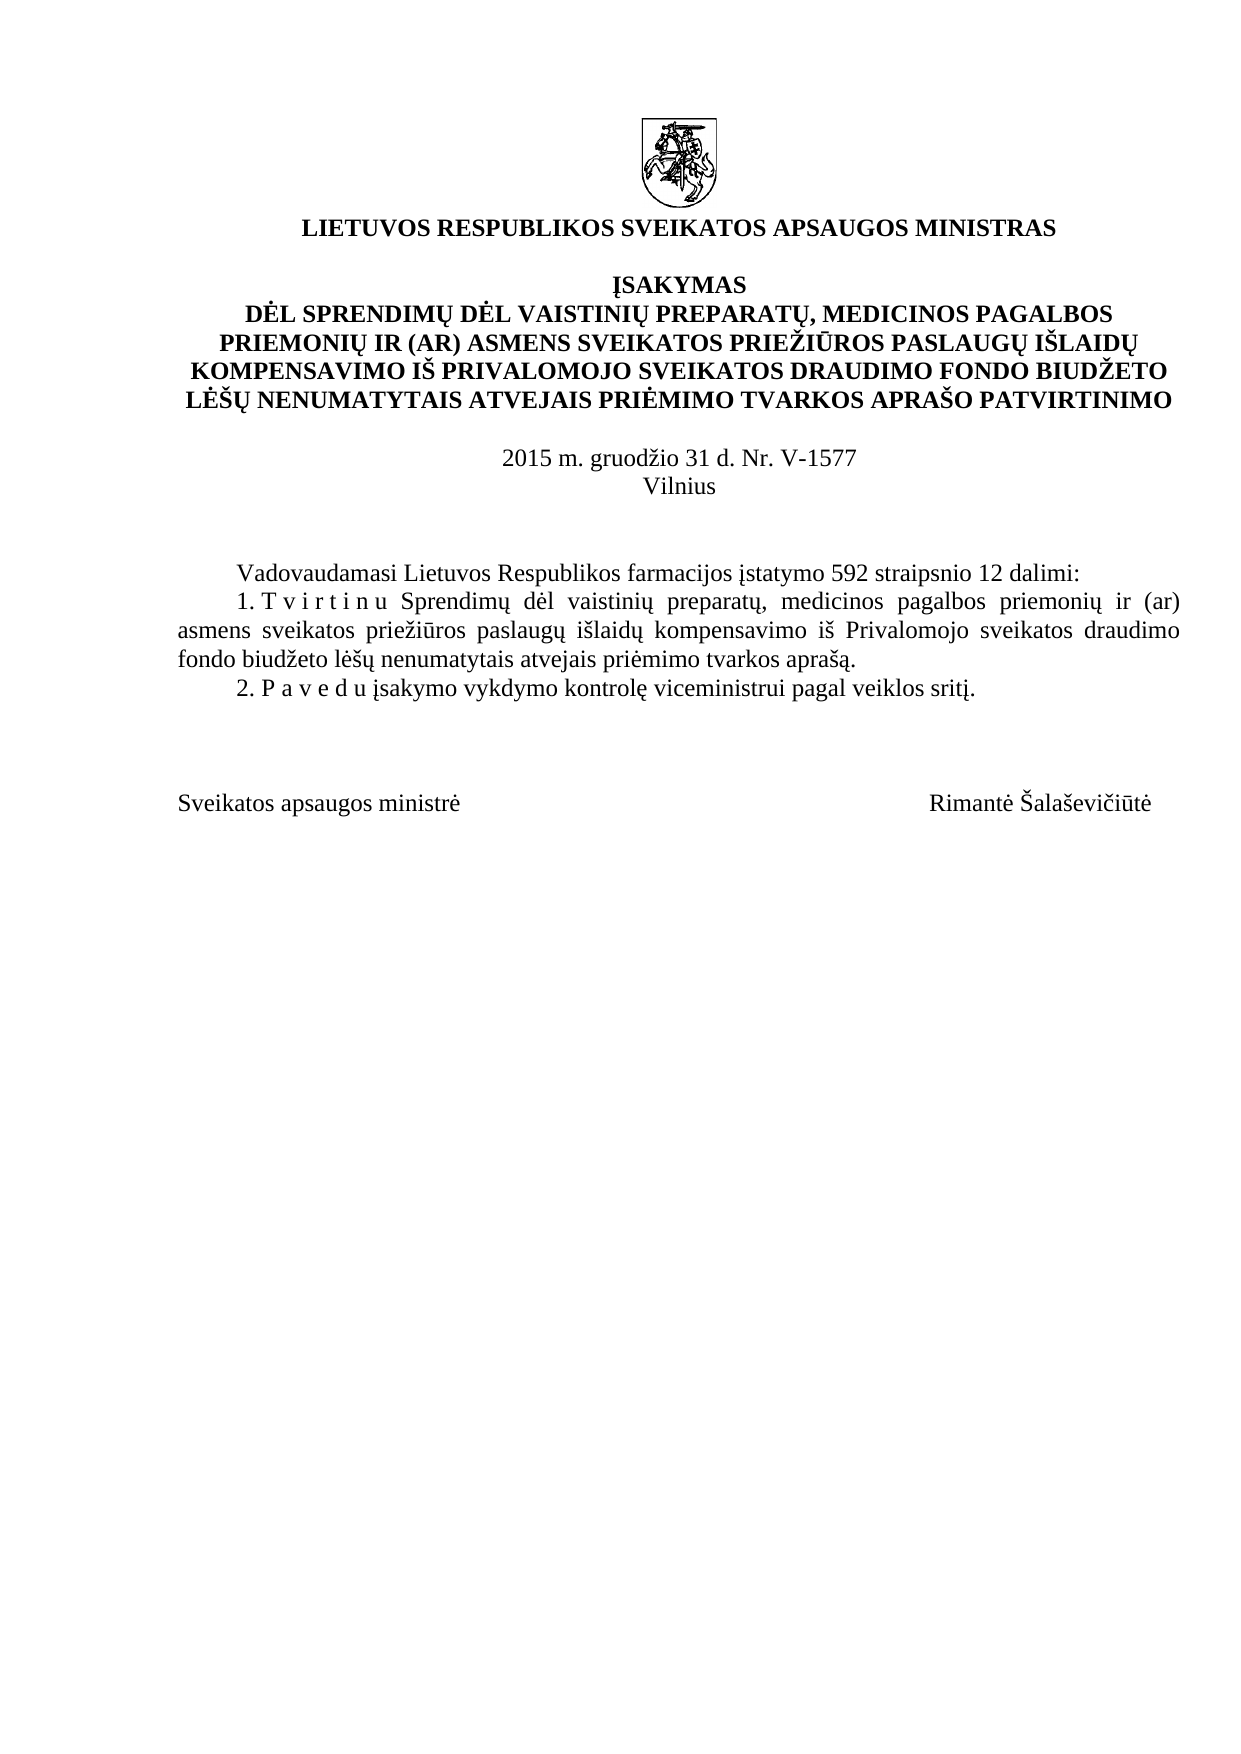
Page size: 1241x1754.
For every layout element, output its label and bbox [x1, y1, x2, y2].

picture [641, 118, 717, 208]
